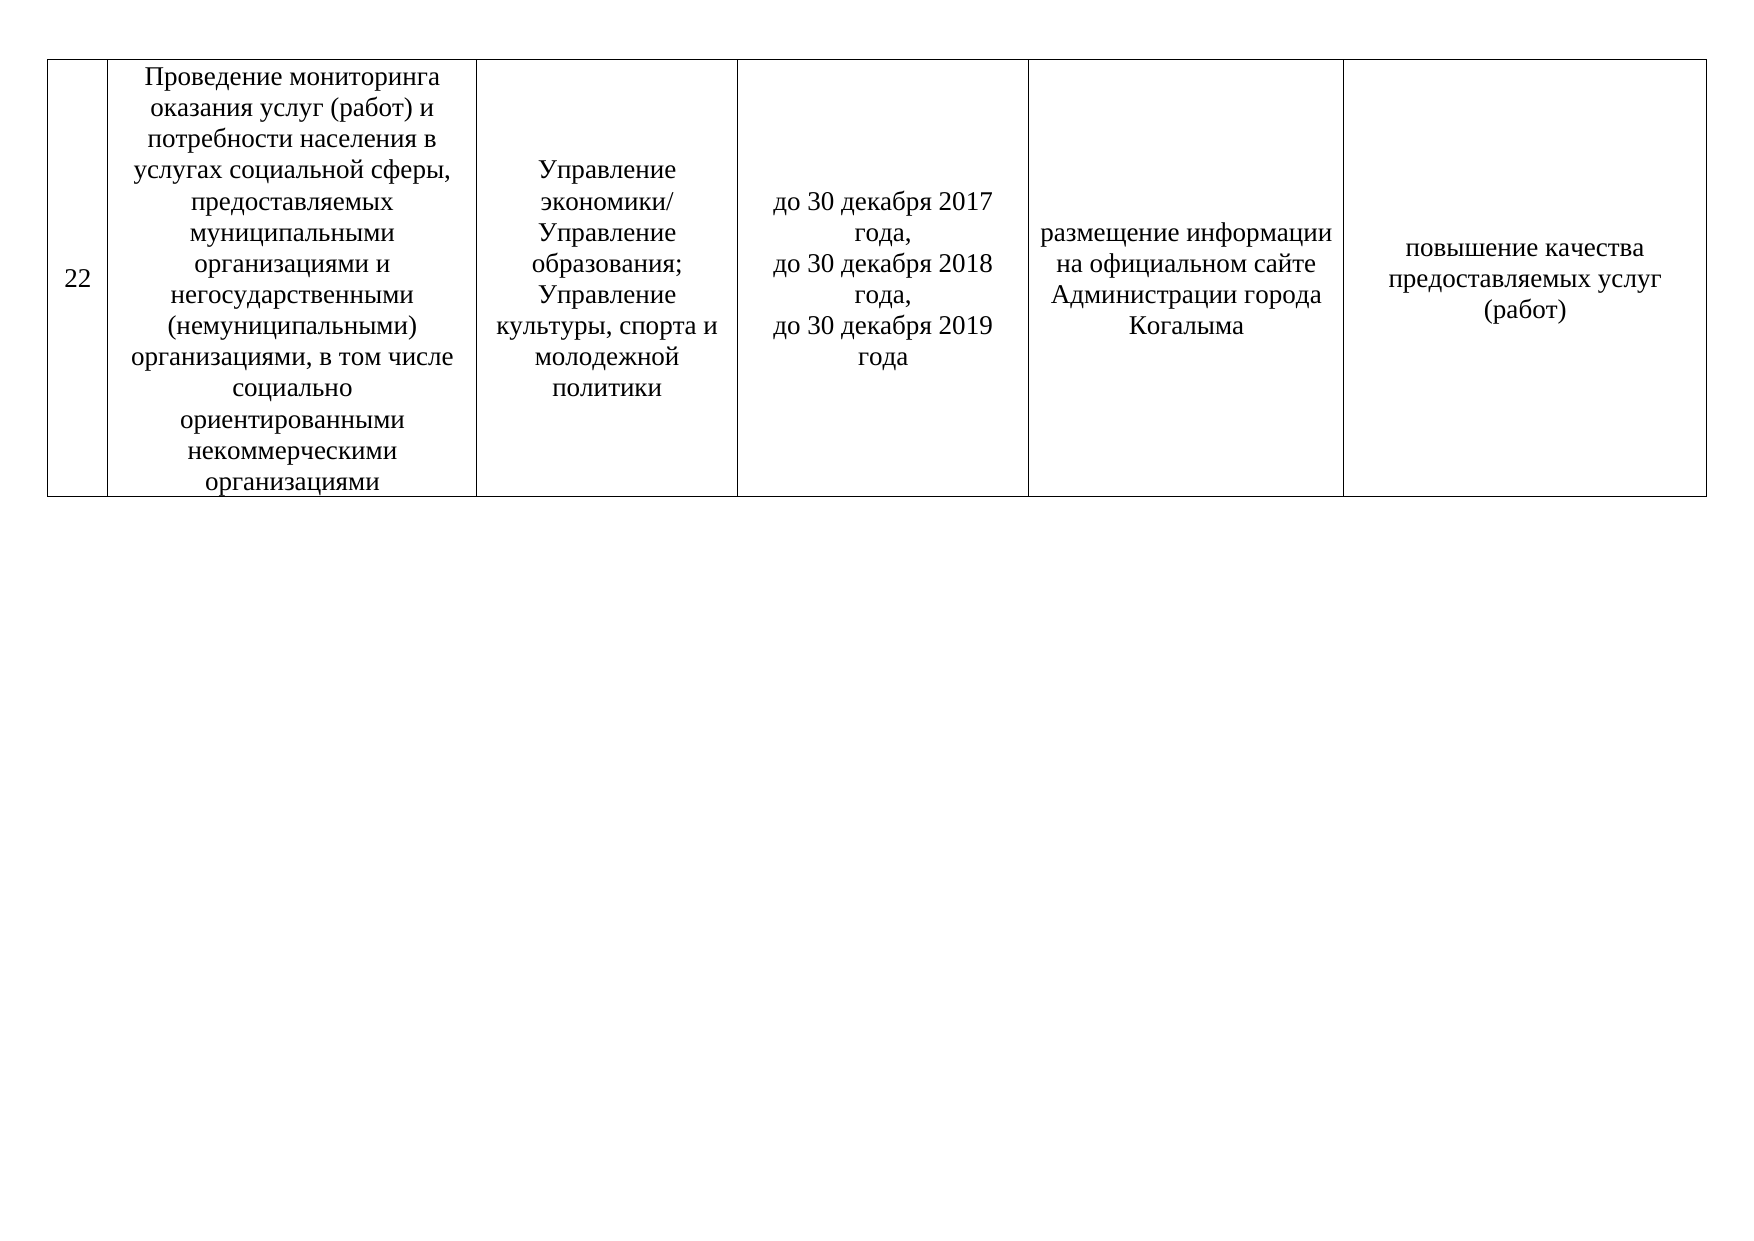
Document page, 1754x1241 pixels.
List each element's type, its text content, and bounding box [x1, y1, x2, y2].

table_header размещение информации на официальном сайте Администрации города Когалыма [1029, 60, 1343, 496]
table_header 22 [48, 60, 107, 496]
table_header Управление экономики/ Управление образования; Управление культуры, спорта и молодежной политики [477, 60, 737, 496]
table_header повышение качества предоставляемых услуг (работ) [1344, 60, 1706, 496]
table_header до 30 декабря 2017 года, до 30 декабря 2018 года, до 30 декабря 2019 года [738, 60, 1028, 496]
table_header Проведение мониторинга оказания услуг (работ) и потребности населения в услугах социальной сферы, предоставляемых муниципальными организациями и негосударственными (немуниципальными) организациями, в том числе социально ориентированными некоммерческими организациями [108, 60, 476, 496]
